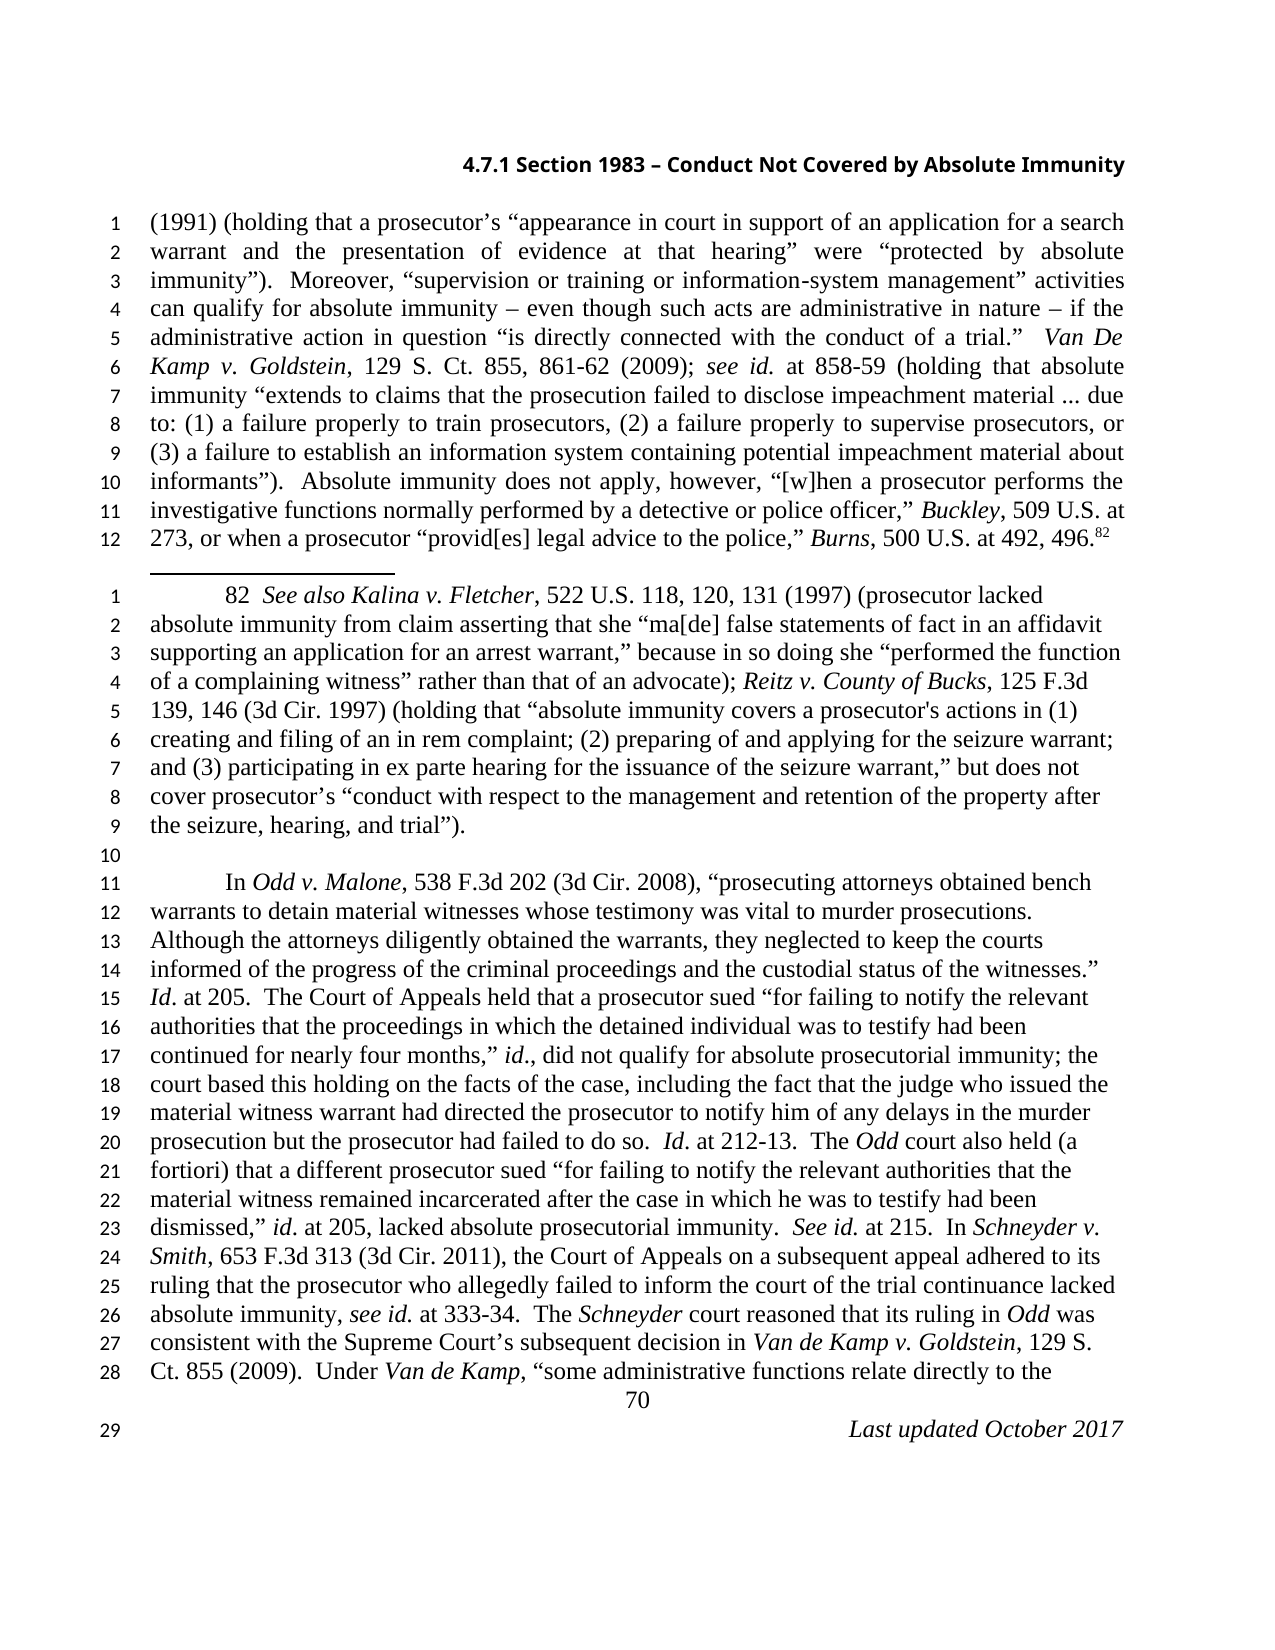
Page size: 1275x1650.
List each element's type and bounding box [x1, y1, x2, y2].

text [150, 207, 1125, 552]
